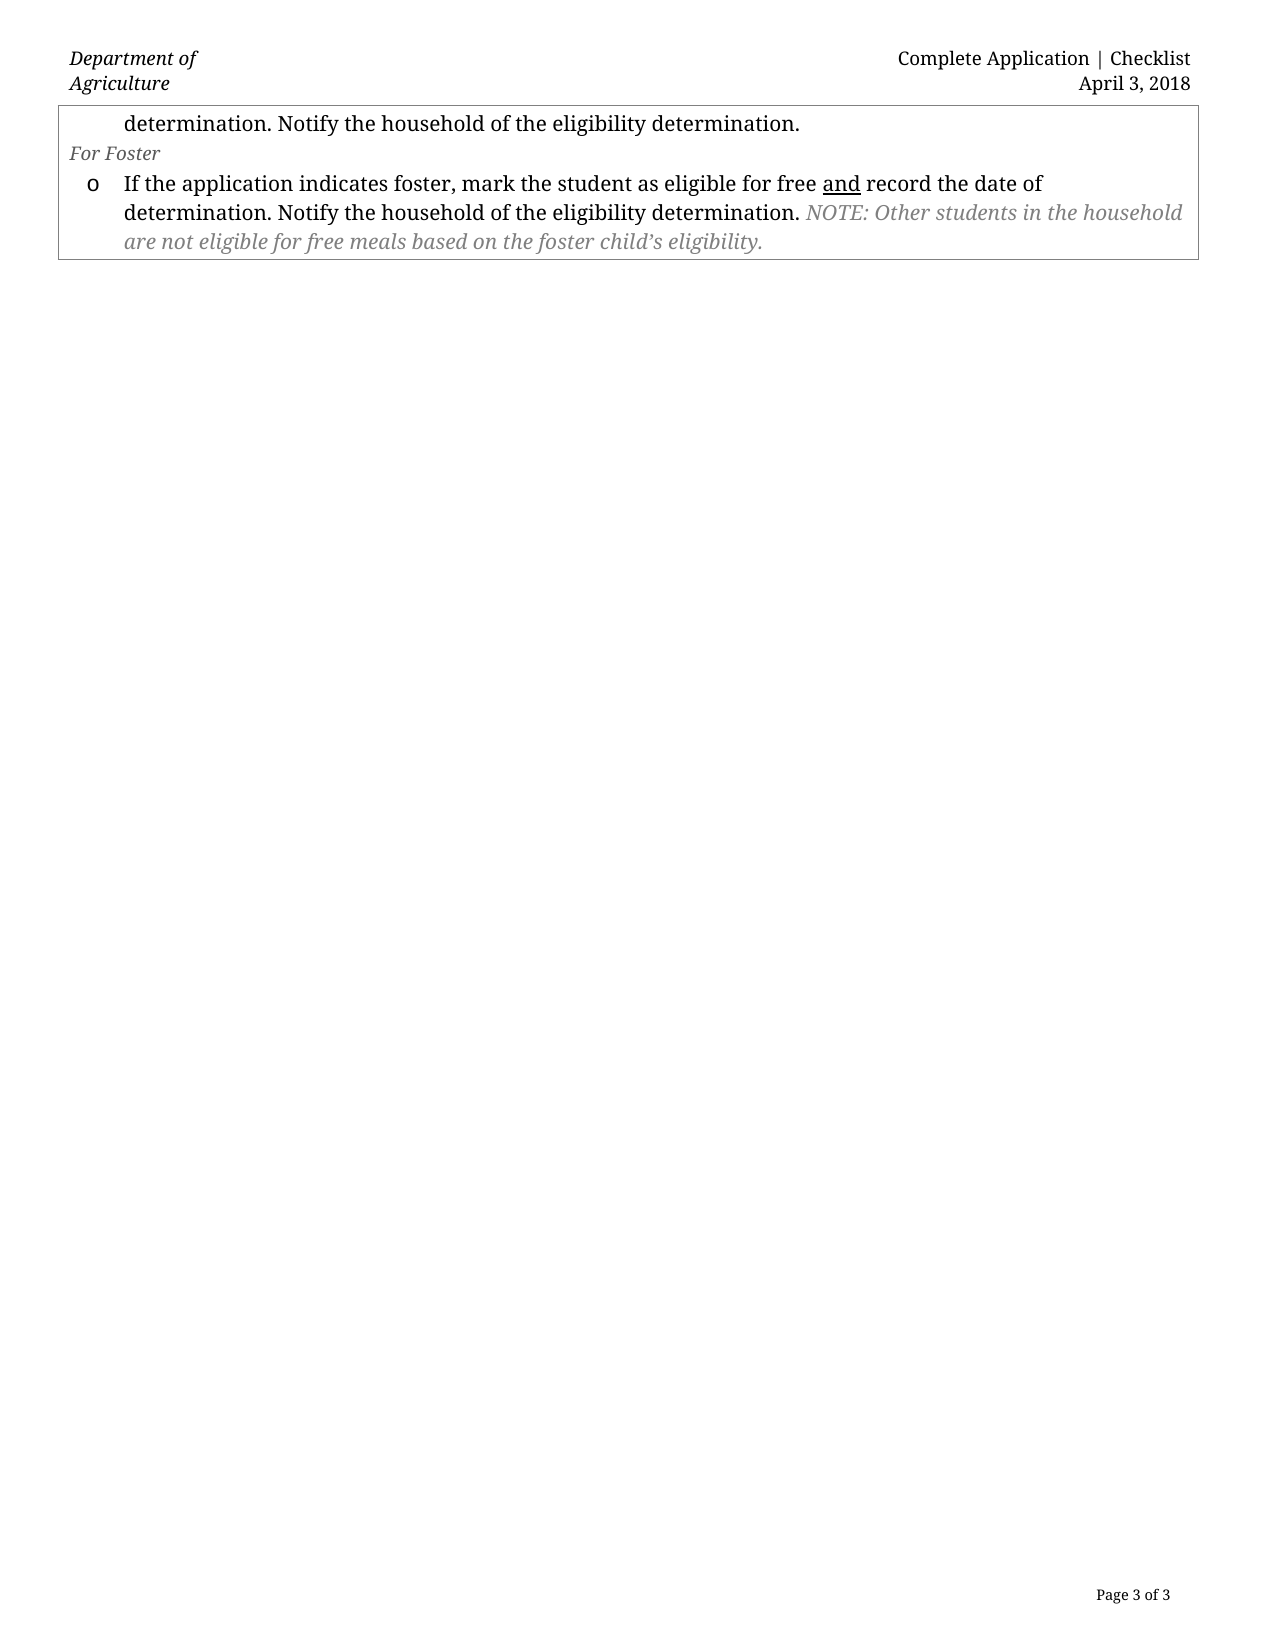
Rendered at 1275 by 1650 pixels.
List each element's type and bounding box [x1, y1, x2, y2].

table_cell [59, 106, 1198, 258]
